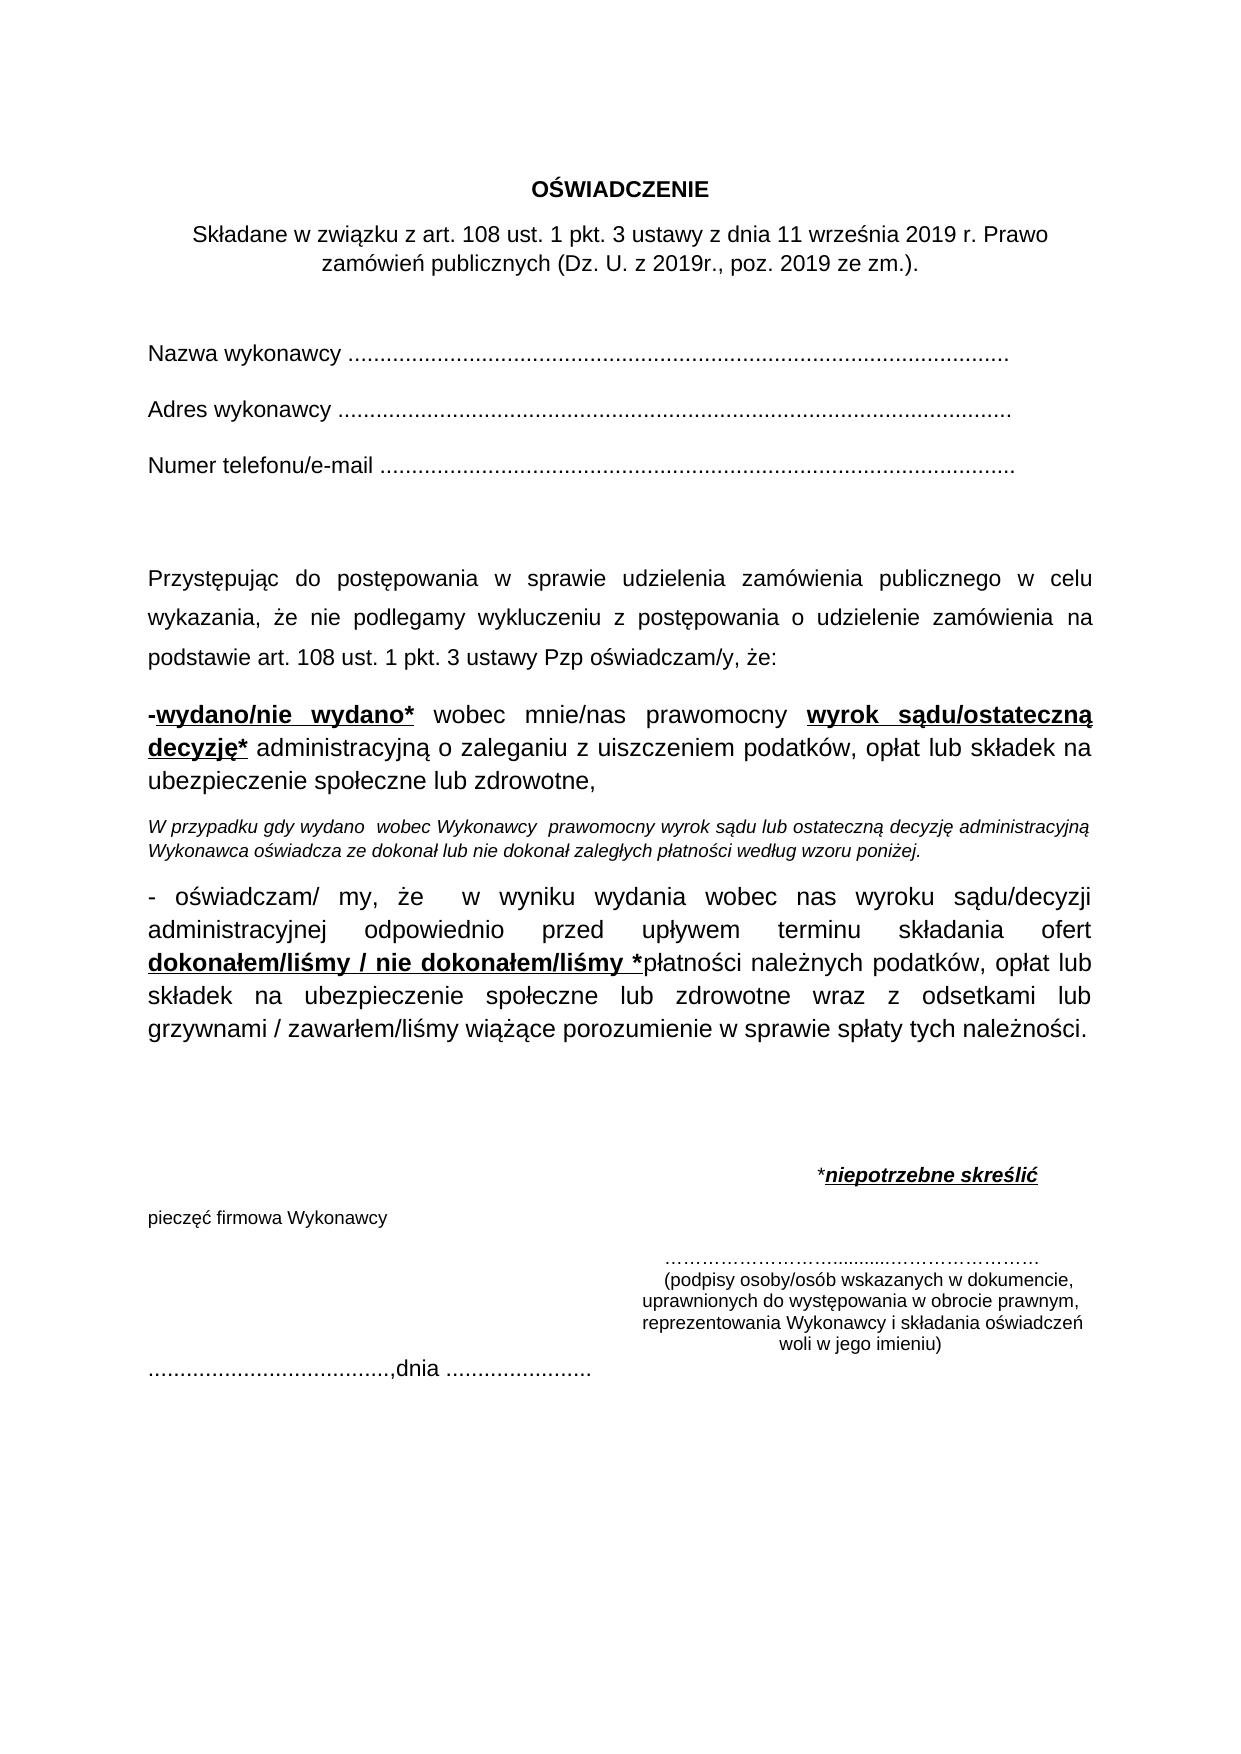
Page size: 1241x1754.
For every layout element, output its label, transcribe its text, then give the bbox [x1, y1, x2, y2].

text Numer telefonu/e-mail .................................................................................................... [148, 452, 1093, 479]
text reprezentowania Wykonawcy i składania oświadczeń [590, 1312, 1093, 1333]
text Przystępując do postępowania w sprawie udzielenia zamówienia publicznego w celu wykazania, że nie podlegamy wykluczeniu z postępowania o udzielenie zamówienia na podstawie art. 108 ust. 1 pkt. 3 ustawy Pzp oświadczam/y, że: [148, 565, 1093, 670]
text ......................................,dnia ....................... [148, 1355, 1093, 1381]
text ………………………...........…………………… [148, 1247, 1093, 1268]
text -wydano/nie wydano* wobec mnie/nas prawomocny wyrok sądu/ostateczną decyzję* administracyjną o zaleganiu z uiszczeniem podatków, opłat lub składek na ubezpieczenie społeczne lub zdrowotne, [148, 700, 1093, 794]
text uprawnionych do występowania w obrocie prawnym, [148, 1290, 1093, 1312]
text OŚWIADCZENIE [148, 176, 1093, 203]
text pieczęć firmowa Wykonawcy [148, 1207, 1093, 1229]
text woli w jego imieniu) [738, 1333, 1093, 1355]
text *niepotrzebne skreślić [148, 1163, 1093, 1187]
text Nazwa wykonawcy ........................................................................................................ [148, 340, 1093, 366]
text Adres wykonawcy .......................................................................................................... [148, 396, 1093, 423]
text (podpisy osoby/osób wskazanych w dokumencie, [148, 1268, 1093, 1290]
text W przypadku gdy wydano wobec Wykonawcy prawomocny wyrok sądu lub ostateczną decyzję administracyjną Wykonawca oświadcza ze dokonał lub nie dokonał zaległych płatności według wzoru poniżej. [148, 816, 1093, 862]
text - oświadczam/ my, że w wyniku wydania wobec nas wyroku sądu/decyzji administracyjnej odpowiednio przed upływem terminu składania ofert dokonałem/liśmy / nie dokonałem/liśmy *płatności należnych podatków, opłat lub składek na ubezpieczenie społeczne lub zdrowotne wraz z odsetkami lub grzywnami / zawarłem/liśmy wiążące porozumienie w sprawie spłaty tych należności. [148, 882, 1093, 1043]
text Składane w związku z art. 108 ust. 1 pkt. 3 ustawy z dnia 11 września 2019 r. Prawo zamówień publicznych (Dz. U. z 2019r., poz. 2019 ze zm.). [148, 221, 1093, 276]
